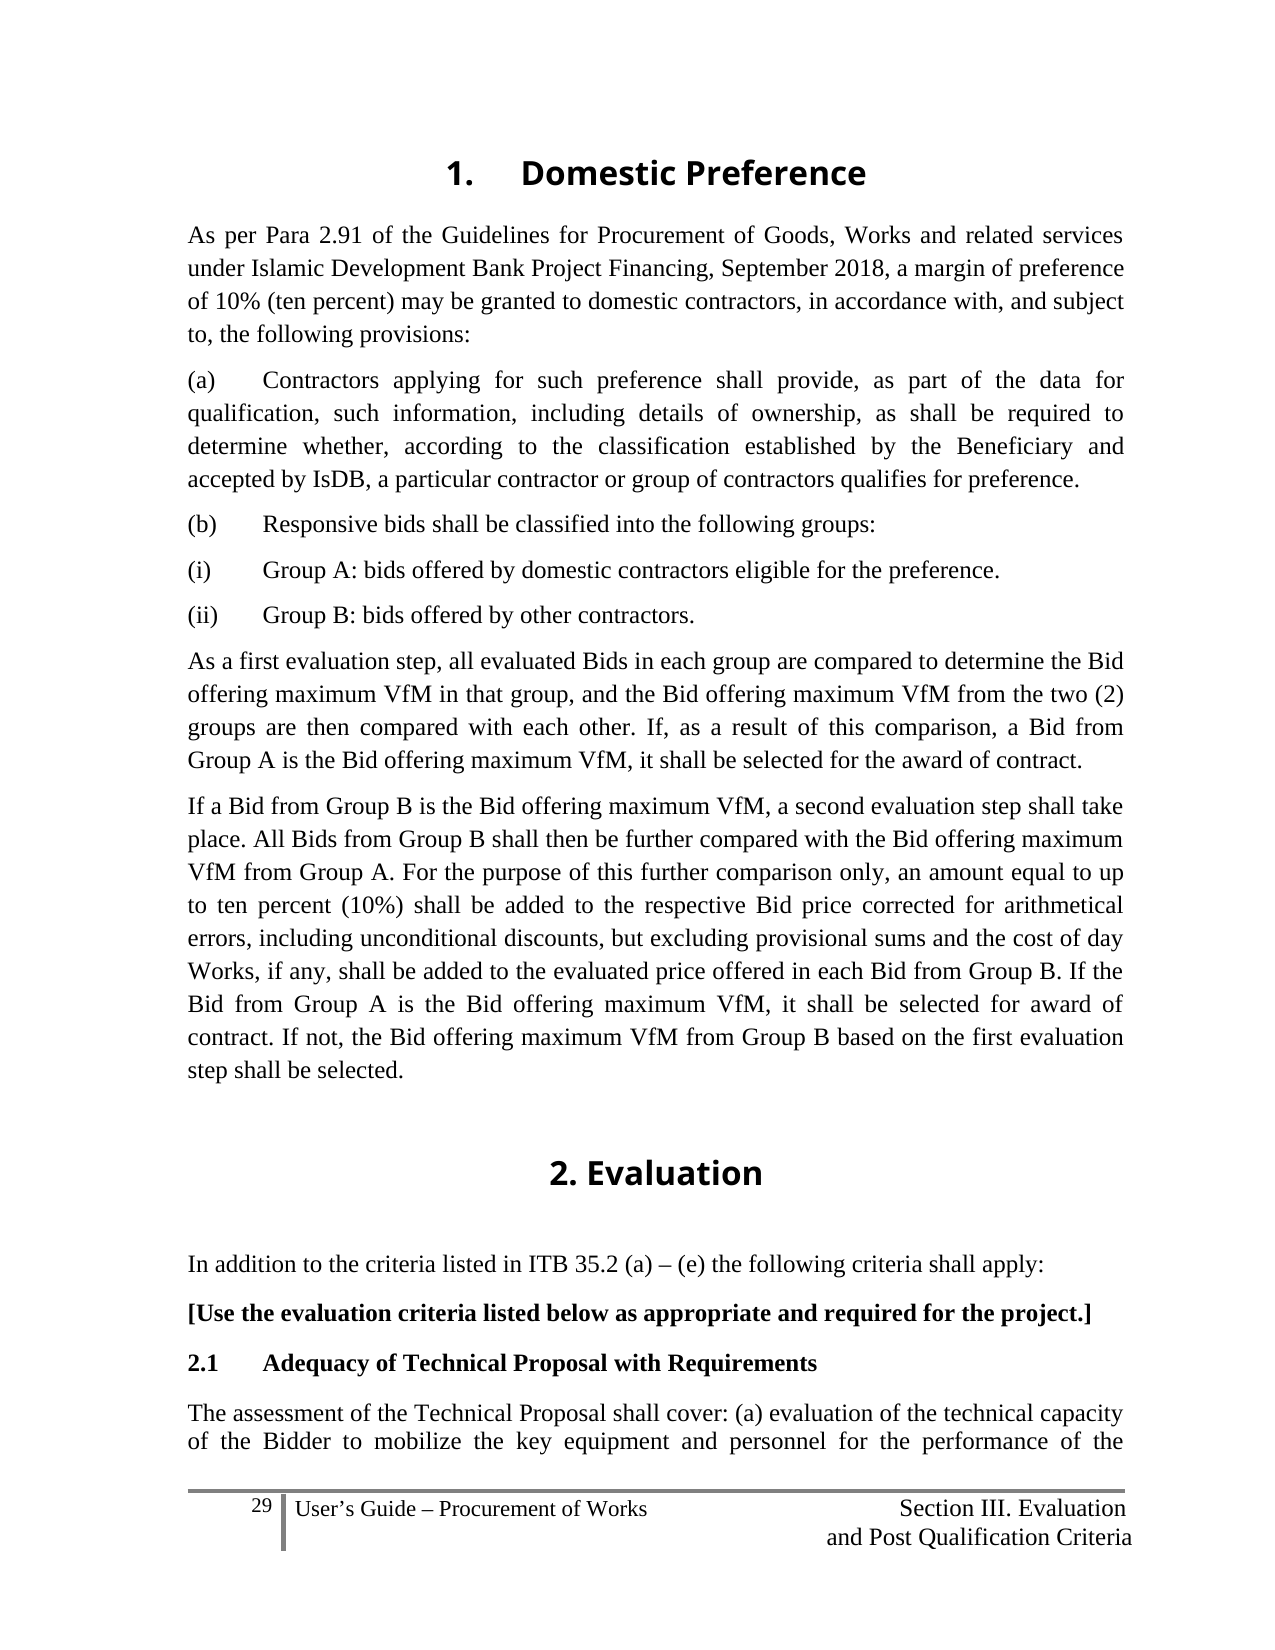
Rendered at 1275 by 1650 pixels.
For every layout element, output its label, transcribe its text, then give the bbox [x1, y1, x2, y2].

text 2. Evaluation [187, 1150, 1125, 1195]
text 2.1 Adequacy of Technical Proposal with Requirements [187, 1348, 1125, 1377]
text [Use the evaluation criteria listed below as appropriate and required for the project.] [187, 1298, 1125, 1327]
text (a) Contractors applying for such preference shall provide, as part of the data for qualification, such information, including details of ownership, as shall be required to determine whether, according to the classification established by the Beneficiary and accepted by IsDB, a particular contractor or group of contractors qualifies for preference. [187, 365, 1125, 493]
text (i) Group A: bids offered by domestic contractors eligible for the preference. [187, 555, 1125, 584]
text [187, 1398, 1125, 1455]
text In addition to the criteria listed in ITB 35.2 (a) – (e) the following criteria shall apply: [187, 1249, 1125, 1278]
list Domestic Preference [187, 150, 1125, 195]
text (b) Responsive bids shall be classified into the following groups: [187, 509, 1125, 538]
text (ii) Group B: bids offered by other contractors. [187, 601, 1125, 629]
text As per Para 2.91 of the Guidelines for Procurement of Goods, Works and related services under Islamic Development Bank Project Financing, September 2018, a margin of preference of 10% (ten percent) may be granted to domestic contractors, in accordance with, and subject to, the following provisions: [187, 220, 1125, 348]
text If a Bid from Group B is the Bid offering maximum VfM, a second evaluation step shall take place. All Bids from Group B shall then be further compared with the Bid offering maximum VfM from Group A. For the purpose of this further comparison only, an amount equal to up to ten percent (10%) shall be added to the respective Bid price corrected for arithmetical errors, including unconditional discounts, but excluding provisional sums and the cost of day Works, if any, shall be added to the evaluated price offered in each Bid from Group B. If the Bid from Group A is the Bid offering maximum VfM, it shall be selected for award of contract. If not, the Bid offering maximum VfM from Group B based on the first evaluation step shall be selected. [187, 791, 1125, 1084]
text As a first evaluation step, all evaluated Bids in each group are compared to determine the Bid offering maximum VfM in that group, and the Bid offering maximum VfM from the two (2) groups are then compared with each other. If, as a result of this comparison, a Bid from Group A is the Bid offering maximum VfM, it shall be selected for the award of contract. [187, 646, 1125, 774]
